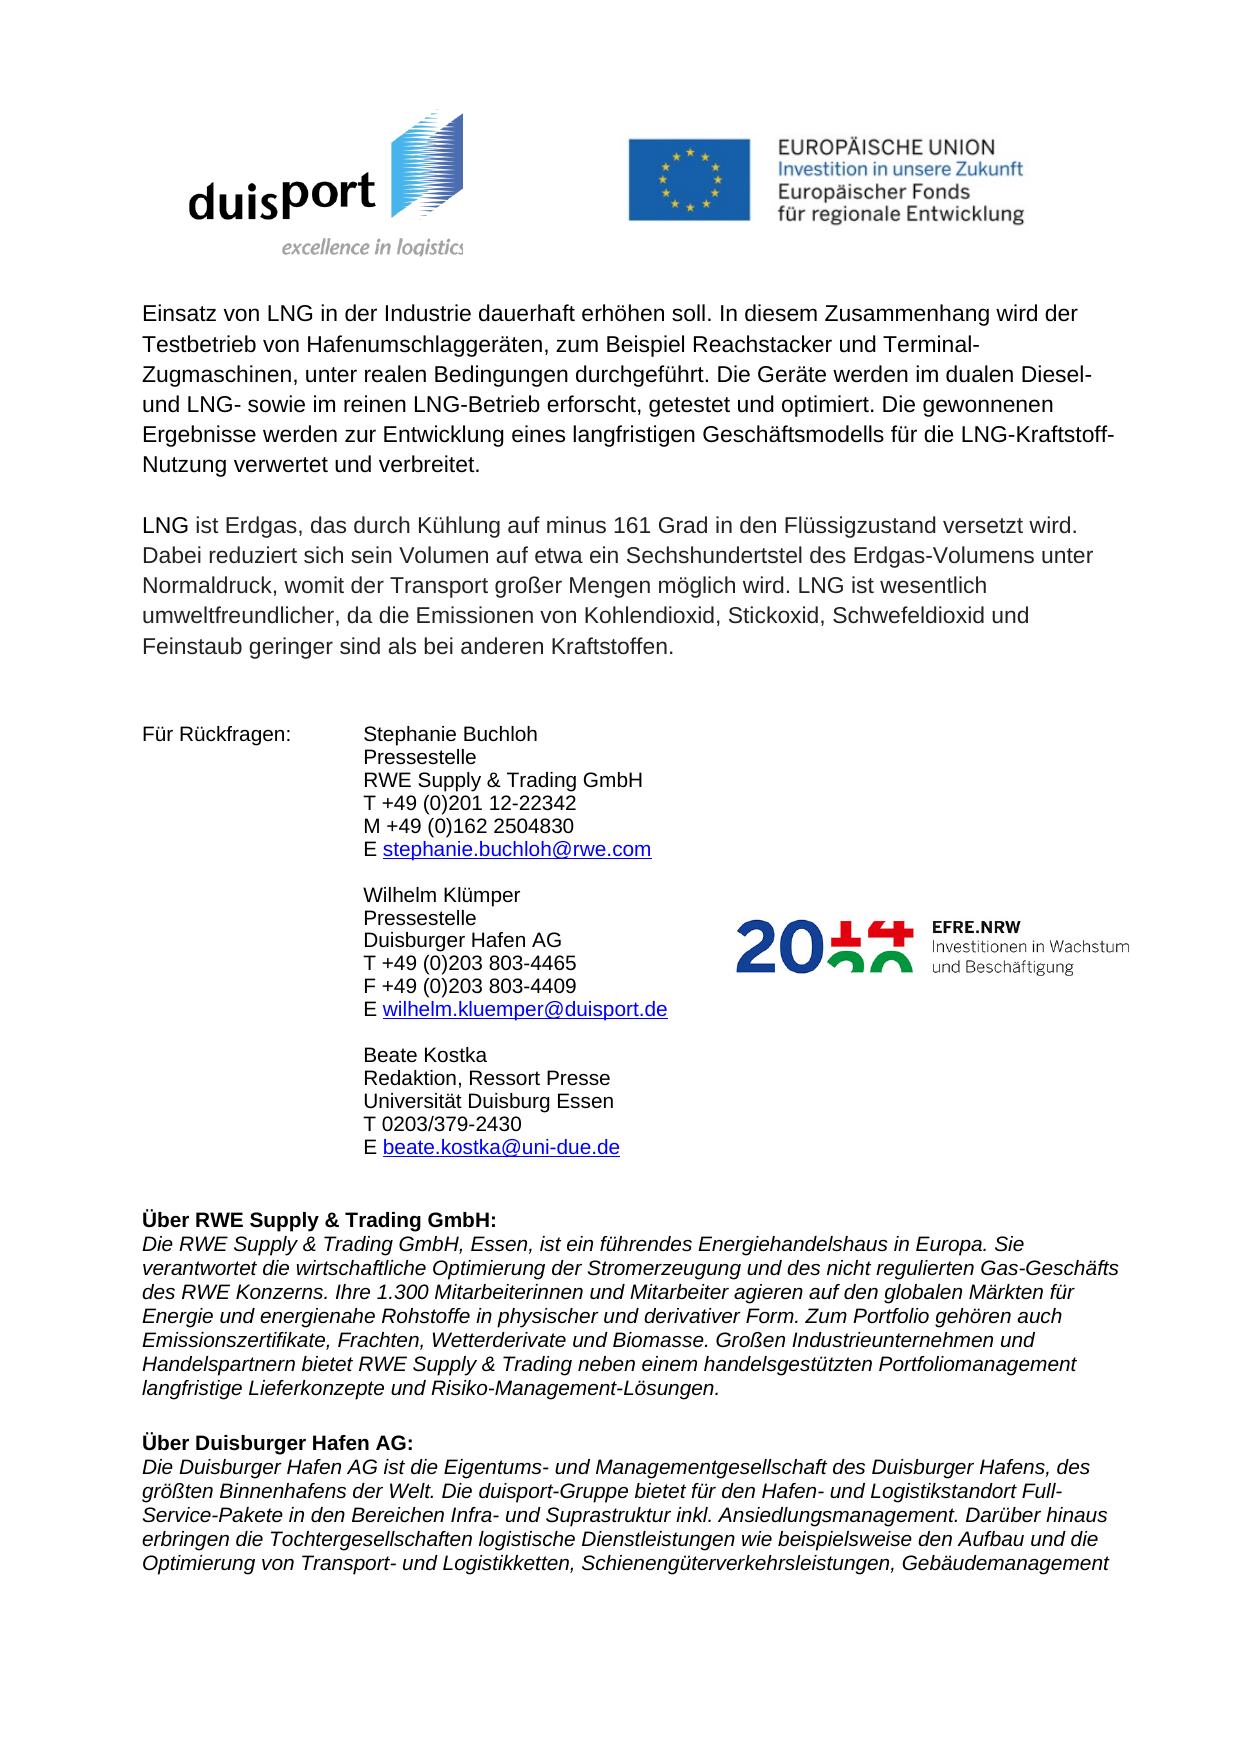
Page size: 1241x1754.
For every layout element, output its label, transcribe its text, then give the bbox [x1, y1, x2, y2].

picture [619, 62, 1042, 300]
text Pressestelle [363, 907, 708, 929]
text Beate Kostka [363, 1044, 708, 1067]
text Redaktion, Ressort Presse [363, 1067, 708, 1090]
text RWE Supply & Trading GmbH [142, 769, 1079, 792]
text Über RWE Supply & Trading GmbH: [142, 1204, 1122, 1232]
text E beate.kostka@uni-due.de [363, 1136, 708, 1159]
text F +49 (0)203 803-4409 [363, 975, 708, 998]
picture [723, 835, 1141, 1070]
text Universität Duisburg Essen [363, 1090, 708, 1113]
text LNG ist Erdgas, das durch Kühlung auf minus 161 Grad in den Flüssigzustand versetzt wird. Dabei reduziert sich sein Volumen auf etwa ein Sechshundertstel des Erdgas-Volumens unter Normaldruck, womit der Transport großer Mengen möglich wird. LNG ist wesentlich umweltfreundlicher, da die Emissionen von Kohlendioxid, Stickoxid, Schwefeldioxid und Feinstaub geringer sind als bei anderen Kraftstoffen. [142, 512, 1122, 659]
text Für Rückfragen: Stephanie Buchloh [142, 723, 1079, 746]
text M +49 (0)162 2504830 [142, 815, 1079, 838]
text T +49 (0)203 803-4465 [363, 952, 708, 975]
text E stephanie.buchloh@rwe.com [142, 838, 708, 861]
picture [187, 108, 463, 256]
text T 0203/379-2430 [363, 1113, 708, 1136]
text Wilhelm Klümper [363, 884, 708, 907]
text Pressestelle [142, 746, 1079, 769]
text Die RWE Supply & Trading GmbH, Essen, ist ein führendes Energiehandelshaus in Europa. Sie verantwortet die wirtschaftliche Optimierung der Stromerzeugung und des nicht regulierten Gas-Geschäfts des RWE Konzerns. Ihre 1.300 Mitarbeiterinnen und Mitarbeiter agieren auf den globalen Märkten für Energie und energienahe Rohstoffe in physischer und derivativer Form. Zum Portfolio gehören auch Emissionszertifikate, Frachten, Wetterderivate und Biomasse. Großen Industrieunternehmen und Handelspartnern bietet RWE Supply & Trading neben einem handelsgestützten Portfoliomanagement langfristige Lieferkonzepte und Risiko-Management-Lösungen. [142, 1232, 1122, 1400]
text Duisburger Hafen AG [363, 929, 708, 952]
text T +49 (0)201 12-22342 [142, 792, 1079, 815]
text Über Duisburger Hafen AG: [142, 1427, 1122, 1455]
text E wilhelm.kluemper@duisport.de [363, 998, 708, 1021]
